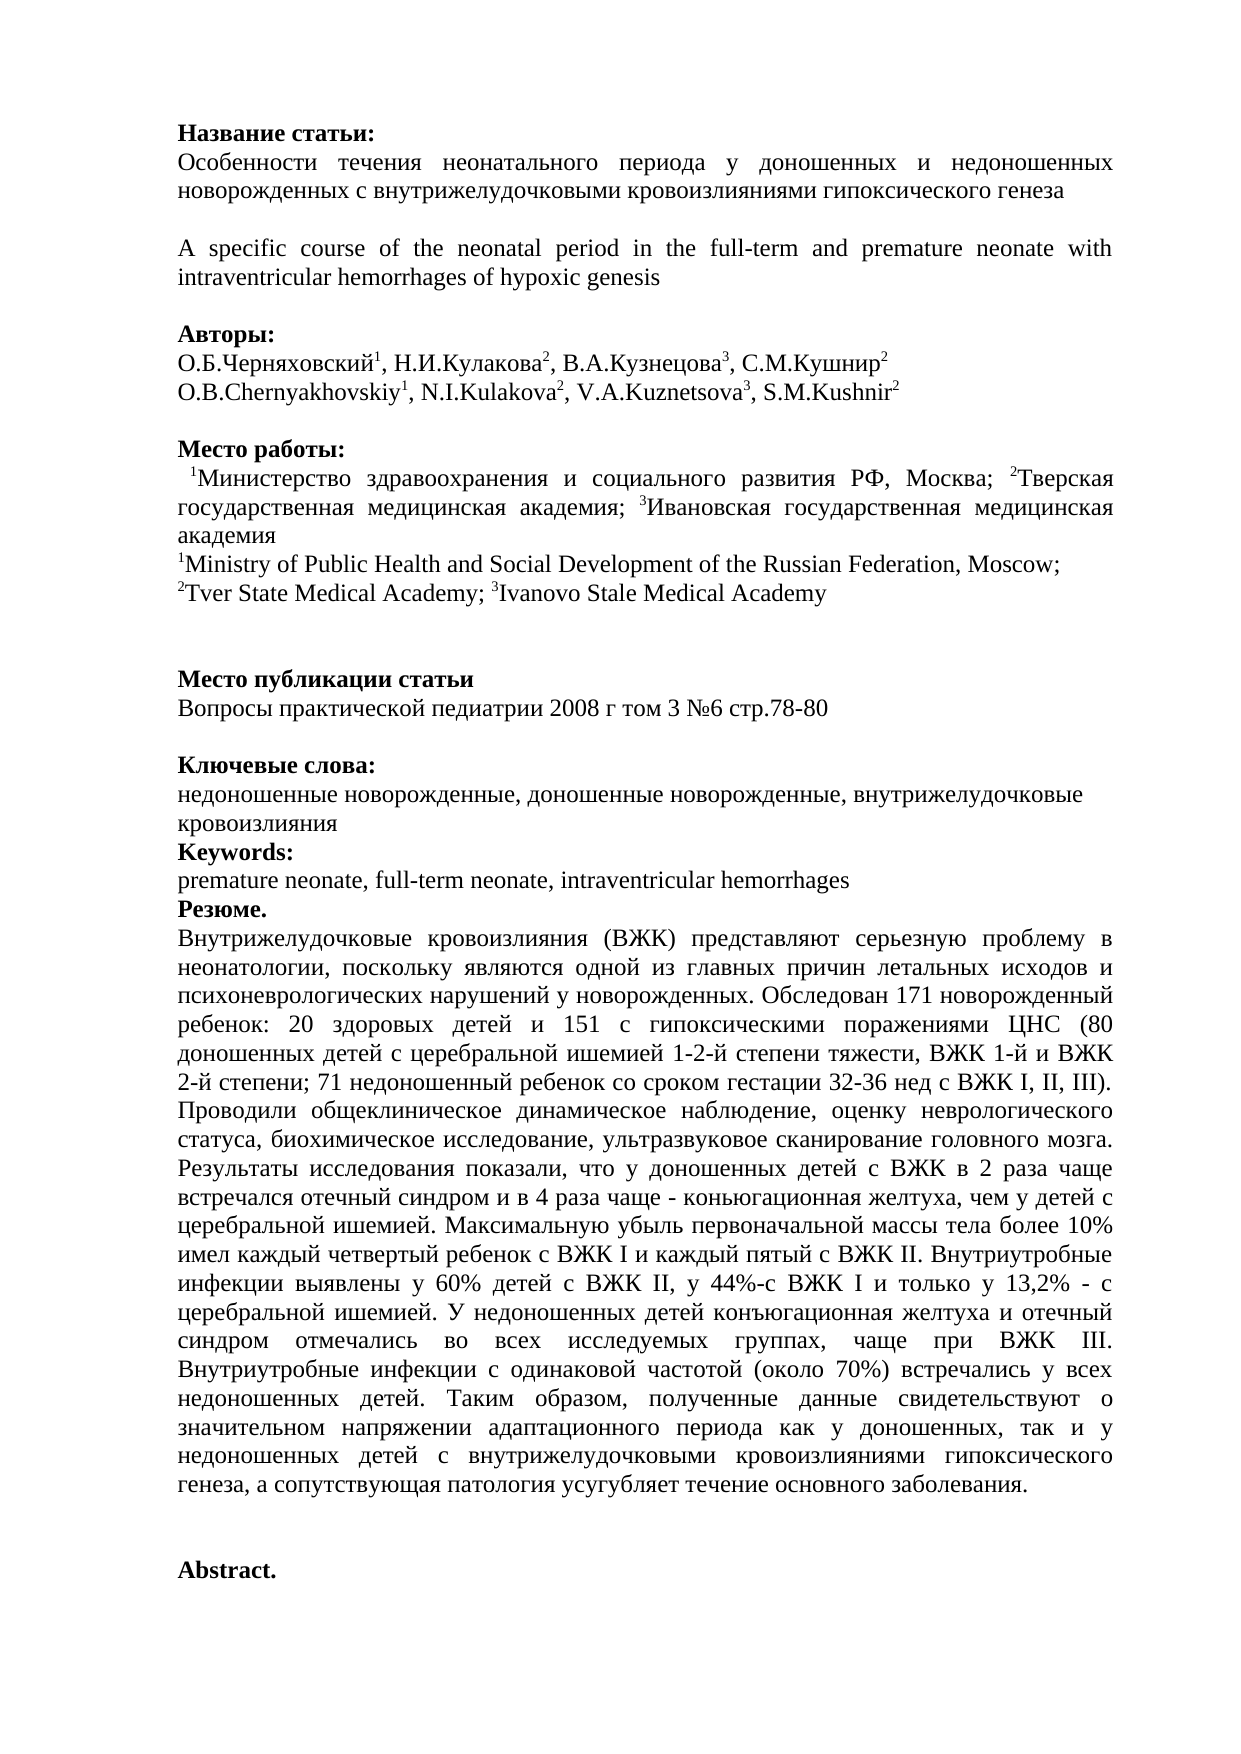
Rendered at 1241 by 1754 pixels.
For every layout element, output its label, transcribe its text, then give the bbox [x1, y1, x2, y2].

text Вопросы практической педиатрии 2008 г том 3 №6 стр.78-80 [177, 693, 1114, 722]
text Ключевые слова: [177, 751, 1114, 779]
text О.Б.Черняховский1, Н.И.Кулакова2, В.А.Кузнецова3, С.М.Кушнир2 [177, 348, 1114, 377]
text Место публикации статьи [177, 664, 1114, 693]
text Keywords: [177, 837, 1114, 866]
text A specific course of the neonatal period in the full-term and premature neonate with intraventricular hemorrhages of hypoxic genesis [177, 233, 1114, 291]
text 1Ministry of Public Health and Social Development of the Russian Federation, Moscow; 2Tver State Medical Academy; 3Ivanovo Stale Medical Academy [177, 549, 1114, 607]
text premature neonate, full-term neonate, intraventricular hemorrhages [177, 866, 1114, 894]
text Особенности течения неонатального периода у доношенных и недоношенных новорожденных с внутрижелудочковыми кровоизлияниями гипоксического генеза [177, 147, 1114, 204]
text Место работы: [177, 434, 1114, 463]
text 1Министерство здравоохранения и социального развития РФ, Москва; 2Тверская государственная медицинская академия; 3Ивановская государственная медицинская академия [177, 463, 1114, 549]
text Внутрижелудочковые кровоизлияния (ВЖК) представляют серьезную проблему в неонатологии, поскольку являются одной из главных причин летальных исходов и психоневрологических нарушений у новорожденных. Обследован 171 новорожденный ребенок: 20 здоровых детей и 151 с гипоксическими поражениями ЦНС (80 доношенных детей с церебральной ишемией 1-2-й степени тяжести, ВЖК 1-й и ВЖК 2-й степени; 71 недоношенный ребенок со сроком гестации 32-36 нед с ВЖК I, II, III). Проводили общеклиническое динамическое наблюдение, оценку неврологического статуса, биохимическое исследование, ультразвуковое сканирование головного мозга. Результаты исследования показали, что у доношенных детей с ВЖК в 2 раза чаще встречался отечный синдром и в 4 раза чаще - коньюгационная желтуха, чем у детей с церебральной ишемией. Максимальную убыль первоначальной массы тела более 10% имел каждый четвертый ребенок с ВЖК I и каждый пятый с ВЖК II. Внутриутробные инфекции выявлены у 60% детей с ВЖК II, у 44%-с ВЖК I и только у 13,2% - с церебральной ишемией. У недоношенных детей конъюгационная желтуха и отечный синдром отмечались во всех исследуемых группах, чаще при ВЖК III. Внутриутробные инфекции с одинаковой частотой (около 70%) встречались у всех недоношенных детей. Таким образом, полученные данные свидетельствуют о значительном напряжении адаптационного периода как у доношенных, так и у недоношенных детей с внутрижелудочковыми кровоизлияниями гипоксического генеза, а сопутствующая патология усугубляет течение основного заболевания. [177, 923, 1114, 1498]
text Резюме. [177, 894, 1114, 923]
text Название статьи: [177, 118, 1114, 147]
text Abstract. [177, 1556, 1114, 1584]
text O.B.Chernyakhovskiy1, N.I.Kulakova2, V.A.Kuznetsova3, S.M.Kushnir2 [177, 377, 1114, 406]
text Авторы: [177, 319, 1114, 348]
text недоношенные новорожденные, доношенные новорожденные, внутрижелудочковые кровоизлияния [177, 779, 1114, 837]
